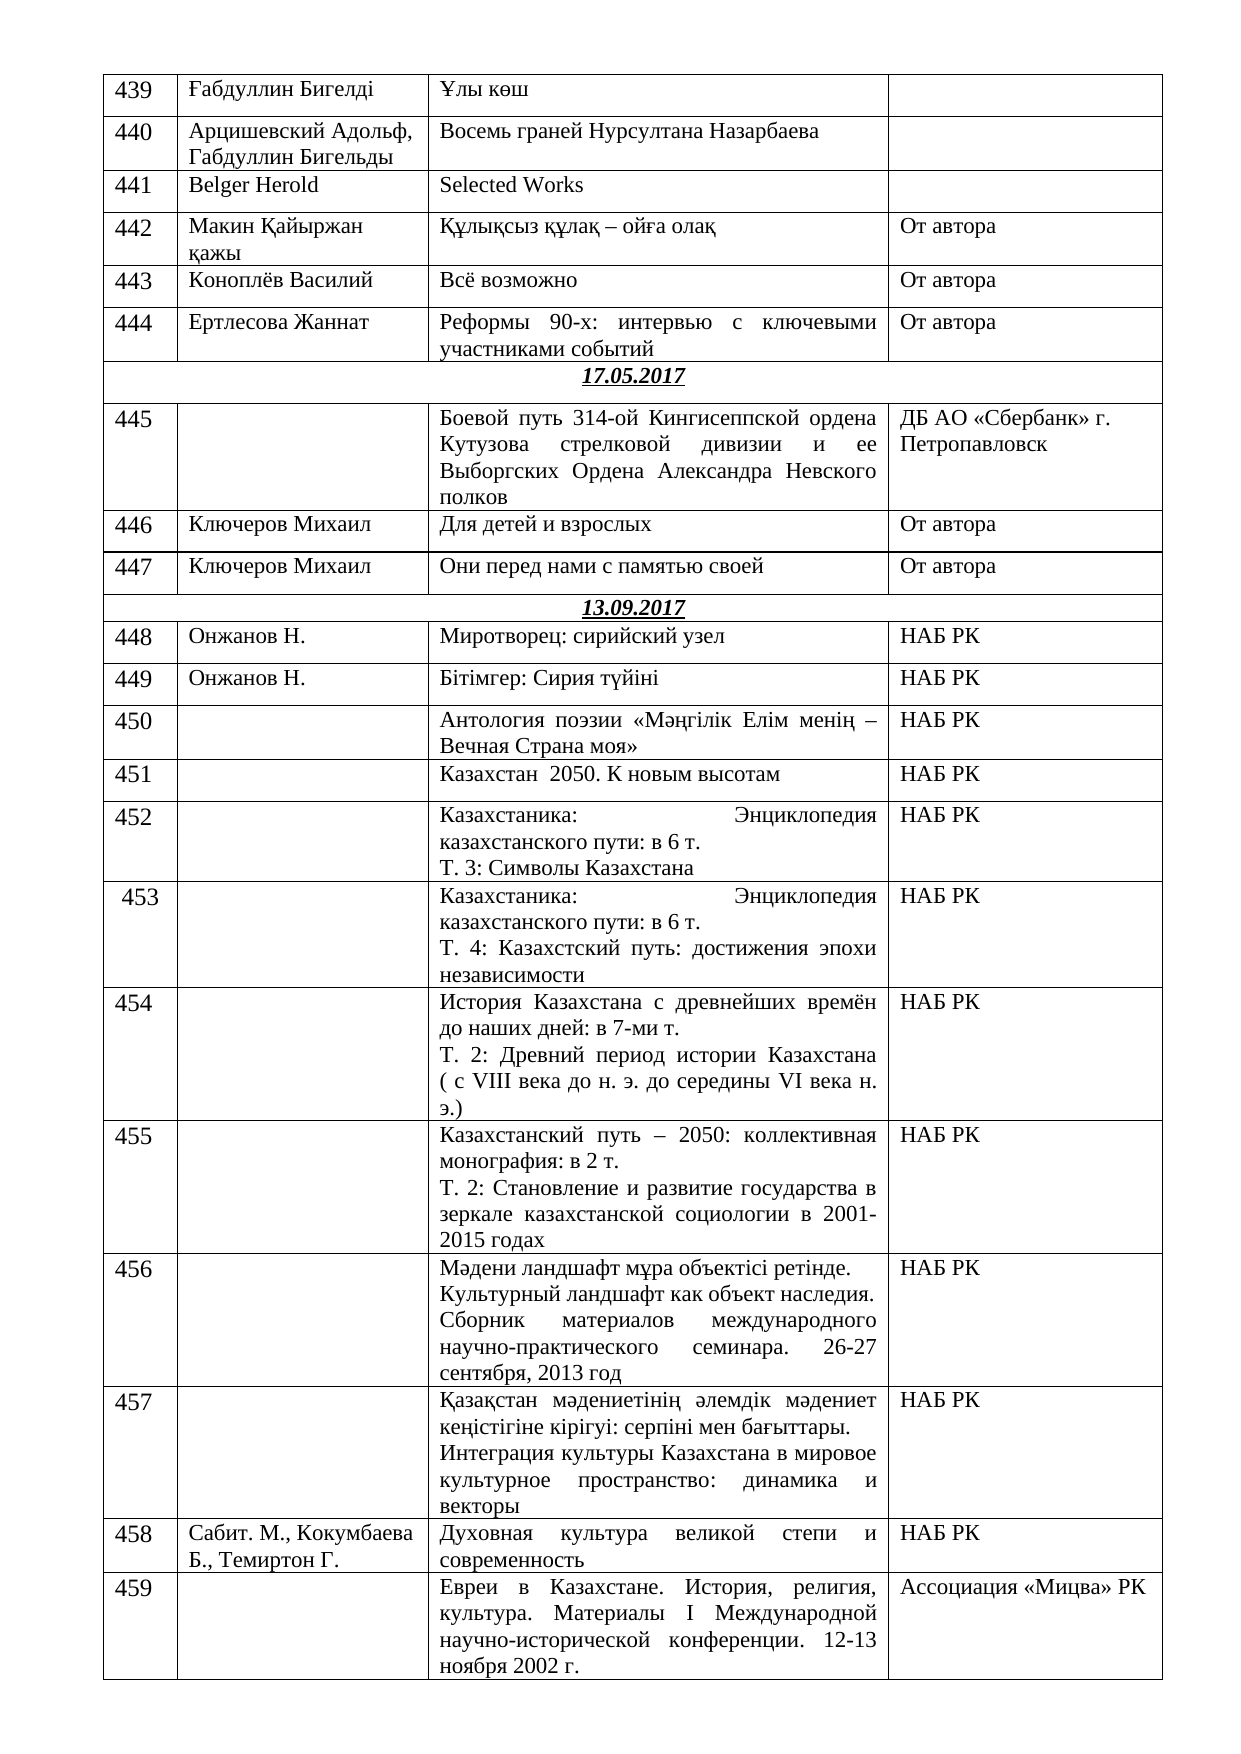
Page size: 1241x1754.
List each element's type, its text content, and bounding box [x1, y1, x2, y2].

table_cell Казахстаника: Энциклопедия казахстанского пути: в 6 т. Т. 3: Символы Казахстана [429, 802, 888, 881]
table_cell История Казахстана с древнейших времён до наших дней: в 7-ми т. Т. 2: Древний период истории Казахстана ( с VIII века до н. э. до середины VI века н. э.) [429, 988, 888, 1120]
table_cell Онжанов Н. [178, 622, 428, 663]
table_cell НАБ РК [889, 1387, 1162, 1518]
table_cell [178, 802, 428, 881]
table_cell Belger Herold [178, 171, 428, 212]
table_cell От автора [889, 308, 1162, 361]
table_cell НАБ РК [889, 882, 1162, 987]
table_cell Қазақстан мәдениетінің әлемдік мәдениет кеңістігіне кірігуі: серпіні мен бағыттары. Интеграция культуры Казахстана в мировое культурное пространство: динамика и векторы [429, 1387, 888, 1518]
table_cell [889, 75, 1162, 116]
table_cell Құлықсыз құлақ – ойға олақ [429, 213, 888, 265]
table_cell Бітімгер: Сирия түйіні [429, 664, 888, 705]
table_cell [178, 1573, 428, 1678]
table_cell 13.09.2017 [104, 595, 1162, 621]
table_cell Они перед нами с памятью своей [429, 553, 888, 593]
table_cell [178, 882, 428, 987]
table_cell 442 [104, 213, 177, 265]
table_cell [178, 1121, 428, 1253]
table_cell 458 [104, 1519, 177, 1572]
table_cell 17.05.2017 [104, 362, 1162, 403]
table_cell [178, 760, 428, 801]
table_cell 456 [104, 1254, 177, 1386]
table_cell От автора [889, 266, 1162, 307]
table_cell ДБ АО «Сбербанк» г. Петропавловск [889, 404, 1162, 509]
table_cell От автора [889, 511, 1162, 551]
table_cell Ғабдуллин Бигелді [178, 75, 428, 116]
table_cell Ұлы көш [429, 75, 888, 116]
table_cell Онжанов Н. [178, 664, 428, 705]
table_cell Ертлесова Жаннат [178, 308, 428, 361]
table_cell [178, 1387, 428, 1518]
table_cell НАБ РК [889, 802, 1162, 881]
table_cell Антология поэзии «Мәңгілік Елім менің – Вечная Страна моя» [429, 706, 888, 758]
table_cell НАБ РК [889, 622, 1162, 663]
table_cell Казахстаника: Энциклопедия казахстанского пути: в 6 т. Т. 4: Казахстский путь: достижения эпохи независимости [429, 882, 888, 987]
table_cell От автора [889, 553, 1162, 593]
table_cell 445 [104, 404, 177, 509]
table_cell Всё возможно [429, 266, 888, 307]
table_cell 451 [104, 760, 177, 801]
table_cell Казахстанский путь – 2050: коллективная монография: в 2 т. Т. 2: Становление и развитие государства в зеркале казахстанской социологии в 2001-2015 годах [429, 1121, 888, 1253]
table_cell [178, 706, 428, 758]
table_cell Миротворец: сирийский узел [429, 622, 888, 663]
table_cell НАБ РК [889, 664, 1162, 705]
table_cell Макин Қайыржан қажы [178, 213, 428, 265]
table_cell 448 [104, 622, 177, 663]
table_cell 447 [104, 553, 177, 593]
table_cell НАБ РК [889, 706, 1162, 758]
table_cell 444 [104, 308, 177, 361]
table_cell Сабит. М., Кокумбаева Б., Темиртон Г. [178, 1519, 428, 1572]
table_cell Арцишевский Адольф, Габдуллин Бигельды [178, 117, 428, 169]
table_cell [178, 1254, 428, 1386]
table_cell От автора [889, 213, 1162, 265]
table_cell 446 [104, 511, 177, 551]
table_cell Мәдени ландшафт мұра объектісі ретінде. Культурный ландшафт как объект наследия. Сборник материалов международного научно-практического семинара. 26-27 сентября, 2013 год [429, 1254, 888, 1386]
table_cell [178, 988, 428, 1120]
table_cell 439 [104, 75, 177, 116]
table_cell НАБ РК [889, 1519, 1162, 1572]
table_cell Коноплёв Василий [178, 266, 428, 307]
table_cell Selected Works [429, 171, 888, 212]
table_cell 443 [104, 266, 177, 307]
table_cell 457 [104, 1387, 177, 1518]
table_cell [178, 404, 428, 509]
table_cell 449 [104, 664, 177, 705]
table_cell Реформы 90-х: интервью с ключевыми участниками событий [429, 308, 888, 361]
table_cell 452 [104, 802, 177, 881]
table_cell Восемь граней Нурсултана Назарбаева [429, 117, 888, 169]
table_cell Ключеров Михаил [178, 553, 428, 593]
table_cell НАБ РК [889, 760, 1162, 801]
table_cell 453 [104, 882, 177, 987]
table_cell [889, 117, 1162, 169]
table_cell 441 [104, 171, 177, 212]
table_cell НАБ РК [889, 1121, 1162, 1253]
table_cell 459 [104, 1573, 177, 1678]
table_cell 450 [104, 706, 177, 758]
table_cell НАБ РК [889, 988, 1162, 1120]
table_cell 454 [104, 988, 177, 1120]
table_cell [889, 171, 1162, 212]
table_cell Для детей и взрослых [429, 511, 888, 551]
table_cell Боевой путь 314-ой Кингисеппской ордена Кутузова стрелковой дивизии и ее Выборгских Ордена Александра Невского полков [429, 404, 888, 509]
table_cell Духовная культура великой степи и современность [429, 1519, 888, 1572]
table_cell 440 [104, 117, 177, 169]
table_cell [889, 1573, 1162, 1678]
table_cell Евреи в Казахстане. История, религия, культура. Материалы I Международной научно-исторической конференции. 12-13 ноября 2002 г. [429, 1573, 888, 1678]
table_cell 455 [104, 1121, 177, 1253]
table_cell НАБ РК [889, 1254, 1162, 1386]
table_cell Казахстан 2050. К новым высотам [429, 760, 888, 801]
table_cell Ключеров Михаил [178, 511, 428, 551]
